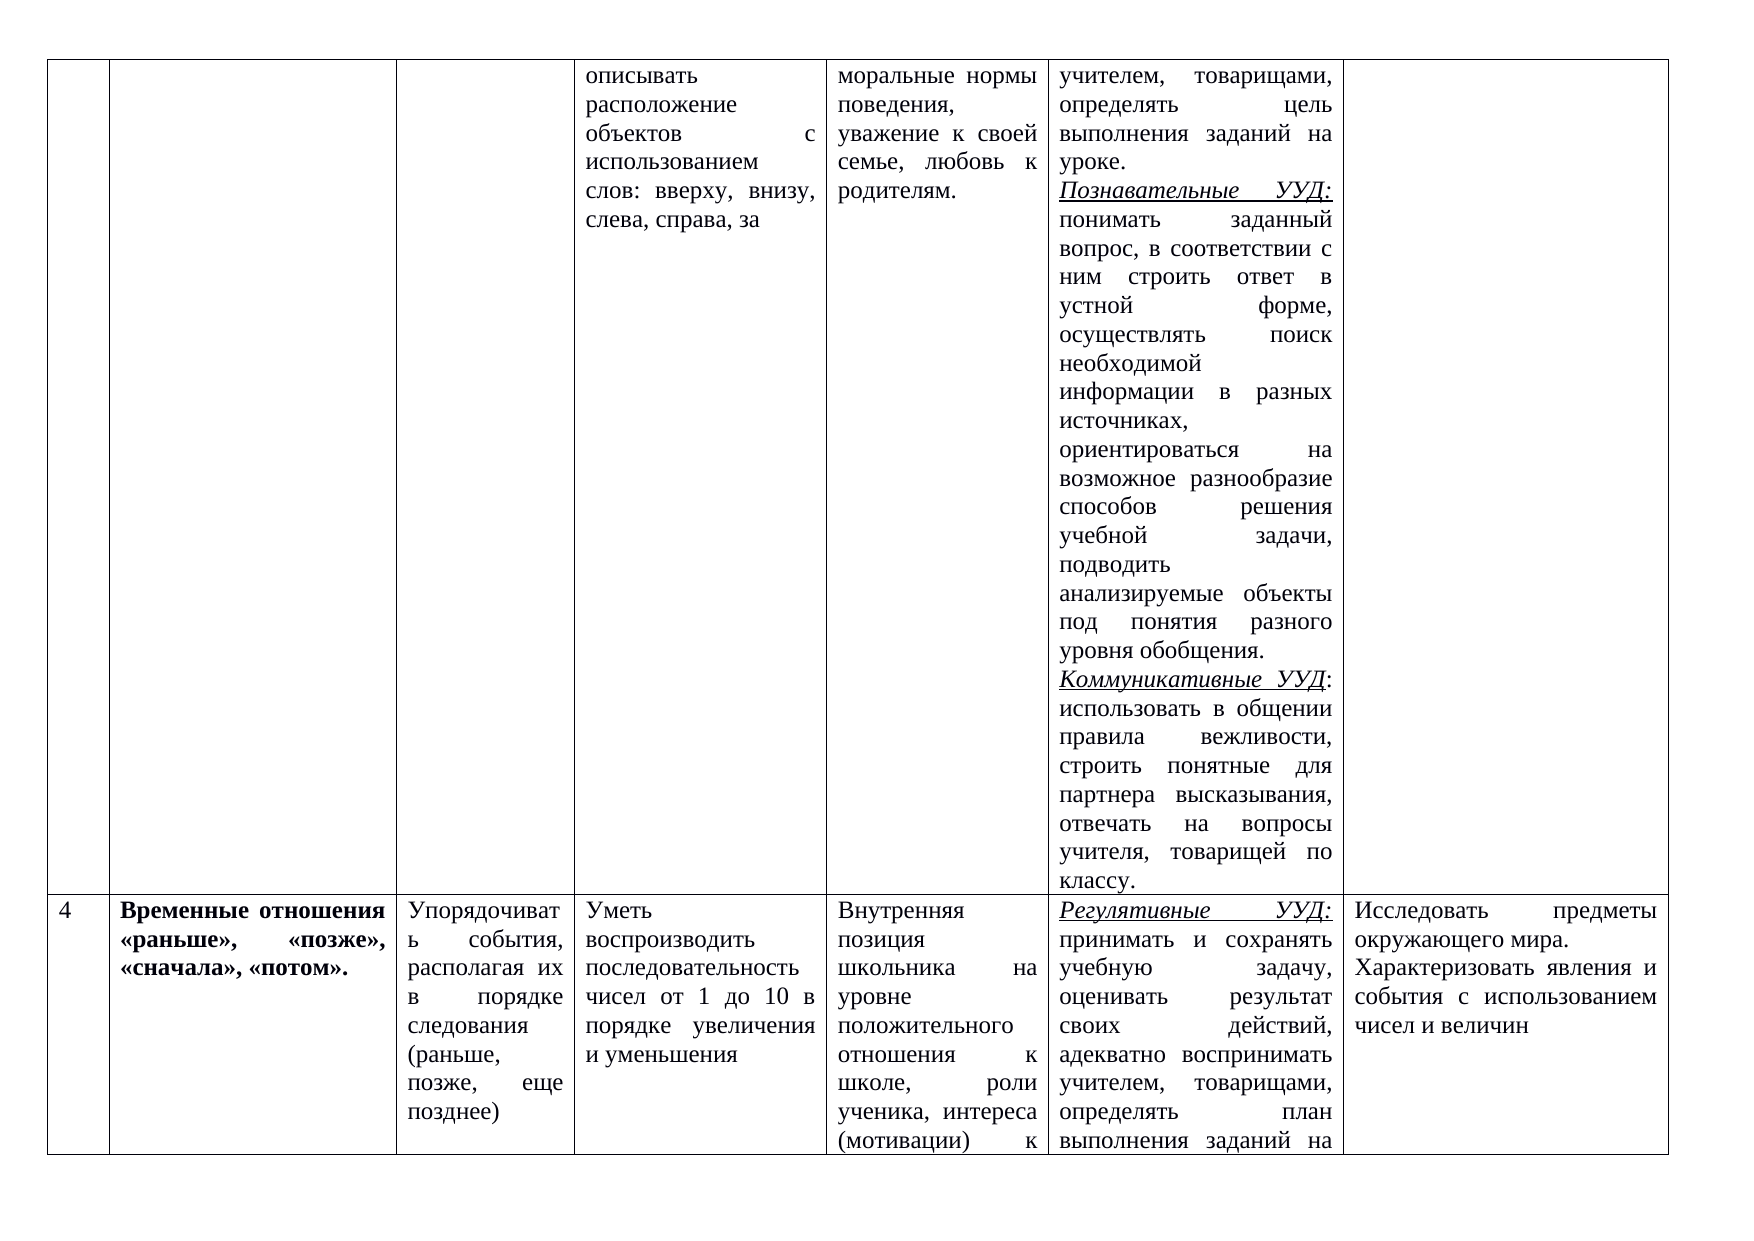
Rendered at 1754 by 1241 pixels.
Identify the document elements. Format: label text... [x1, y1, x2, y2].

table_cell 3 [48, 60, 109, 894]
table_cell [397, 895, 574, 1154]
table_cell 4 [48, 895, 109, 1154]
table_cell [110, 60, 396, 894]
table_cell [827, 895, 1048, 1154]
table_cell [1344, 60, 1668, 894]
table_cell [397, 60, 574, 894]
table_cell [827, 60, 1048, 894]
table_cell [1049, 895, 1343, 1154]
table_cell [575, 895, 826, 1154]
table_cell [575, 60, 826, 894]
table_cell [110, 895, 396, 1154]
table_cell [1049, 60, 1343, 894]
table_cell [1344, 895, 1668, 1154]
